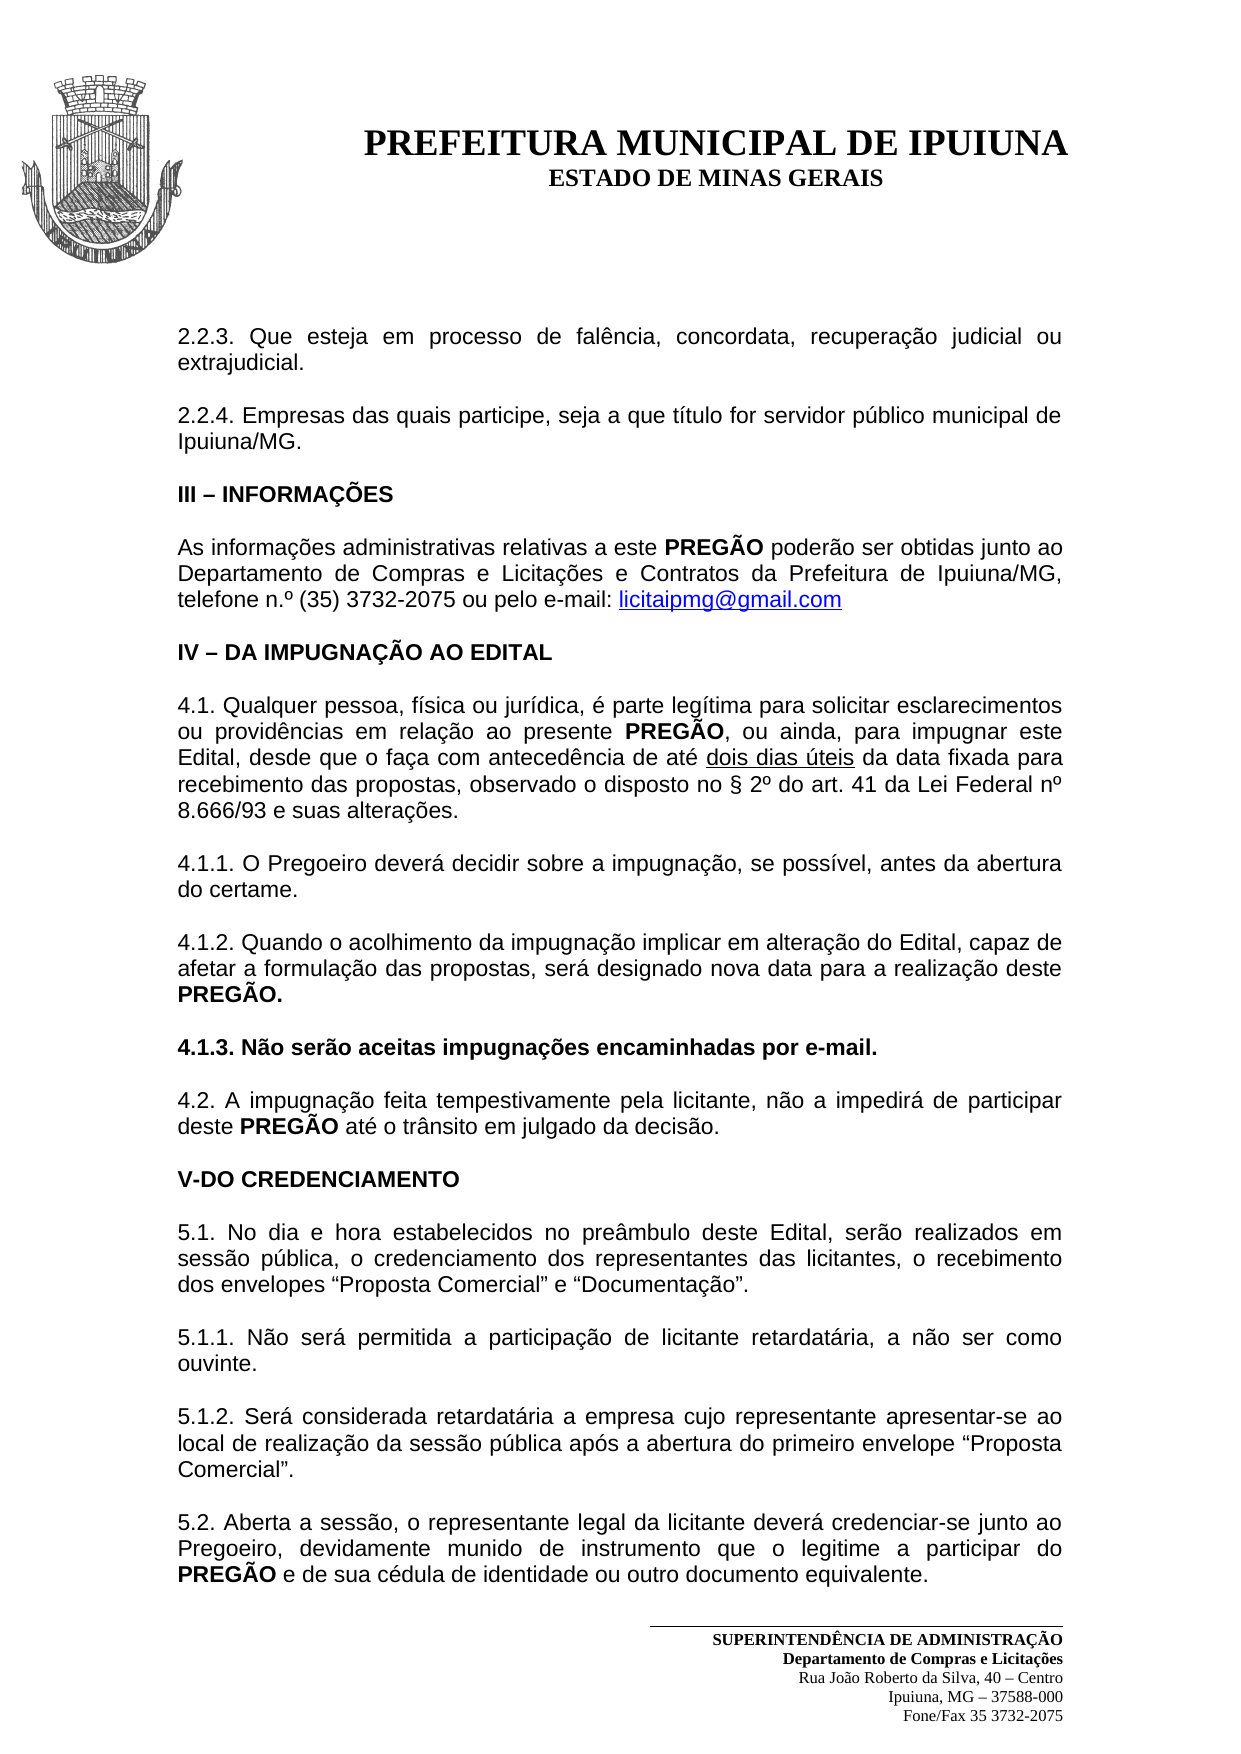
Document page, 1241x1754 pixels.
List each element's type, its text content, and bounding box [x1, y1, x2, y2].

text 4.1.2. Quando o acolhimento da impugnação implicar em alteração do Edital, capaz de afetar a formulação das propostas, será designado nova data para a realização deste PREGÃO. [177, 929, 1063, 1008]
text 2.2.3. Que esteja em processo de falência, concordata, recuperação judicial ou extrajudicial. [177, 323, 1063, 375]
text 2.2.4. Empresas das quais participe, seja a que título for servidor público municipal de Ipuiuna/MG. [177, 402, 1063, 454]
text V-DO CREDENCIAMENTO [177, 1166, 1063, 1192]
text 4.1.1. O Pregoeiro deverá decidir sobre a impugnação, se possível, antes da abertura do certame. [177, 850, 1063, 902]
text 5.1.1. Não será permitida a participação de licitante retardatária, a não ser como ouvinte. [177, 1324, 1063, 1377]
text III – INFORMAÇÕES [177, 481, 1063, 507]
text As informações administrativas relativas a este PREGÃO poderão ser obtidas junto ao Departamento de Compras e Licitações e Contratos da Prefeitura de Ipuiuna/MG, telefone n.º (35) 3732-2075 ou pelo e-mail: licitaipmg@gmail.com [177, 533, 1063, 612]
text 5.1. No dia e hora estabelecidos no preâmbulo deste Edital, serão realizados em sessão pública, o credenciamento dos representantes das licitantes, o recebimento dos envelopes “Proposta Comercial” e “Documentação”. [177, 1219, 1063, 1298]
text 5.2. Aberta a sessão, o representante legal da licitante deverá credenciar-se junto ao Pregoeiro, devidamente munido de instrumento que o legitime a participar do PREGÃO e de sua cédula de identidade ou outro documento equivalente. [177, 1508, 1063, 1588]
picture [21, 73, 183, 268]
text 4.2. A impugnação feita tempestivamente pela licitante, não a impedirá de participar deste PREGÃO até o trânsito em julgado da decisão. [177, 1087, 1063, 1139]
text 5.1.2. Será considerada retardatária a empresa cujo representante apresentar-se ao local de realização da sessão pública após a abertura do primeiro envelope “Proposta Comercial”. [177, 1403, 1063, 1482]
text 4.1.3. Não serão aceitas impugnações encaminhadas por e-mail. [177, 1034, 1063, 1061]
text 4.1. Qualquer pessoa, física ou jurídica, é parte legítima para solicitar esclarecimentos ou providências em relação ao presente PREGÃO, ou ainda, para impugnar este Edital, desde que o faça com antecedência de até dois dias úteis da data fixada para recebimento das propostas, observado o disposto no § 2º do art. 41 da Lei Federal nº 8.666/93 e suas alterações. [177, 692, 1063, 823]
text IV – DA IMPUGNAÇÃO AO EDITAL [177, 639, 1063, 665]
